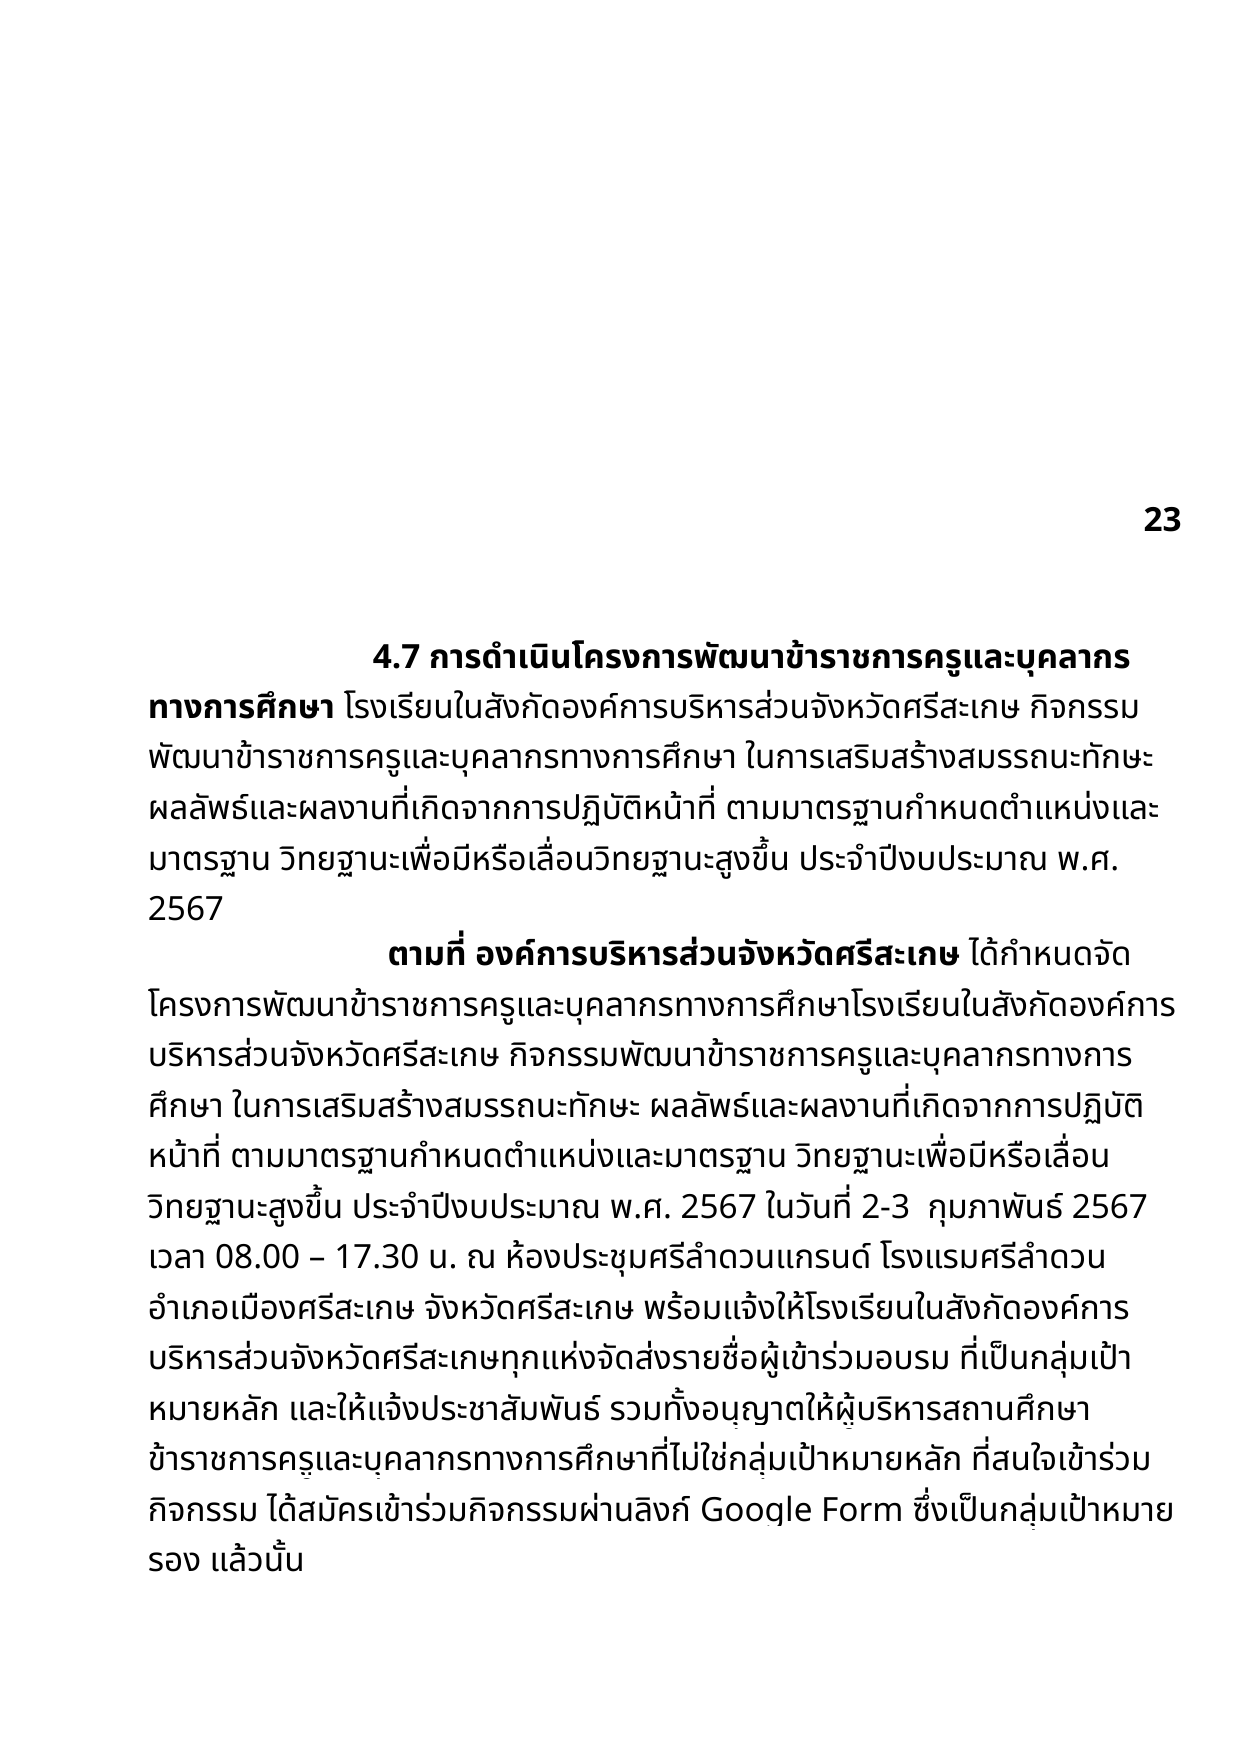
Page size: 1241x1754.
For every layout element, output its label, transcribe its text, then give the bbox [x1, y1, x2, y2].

text 23 [148, 496, 1181, 542]
text 4.7 การดำเนินโครงการพัฒนาข้าราชการครูและบุคลากรทางการศึกษา โรงเรียนในสังกัดองค์การบริหารส่วนจังหวัดศรีสะเกษ กิจกรรมพัฒนาข้าราชการครูและบุคลากรทางการศึกษา ในการเสริมสร้างสมรรถนะทักษะ ผลลัพธ์และผลงานที่เกิดจากการปฏิบัติหน้าที่ ตามมาตรฐานกำหนดตำแหน่งและมาตรฐาน วิทยฐานะเพื่อมีหรือเลื่อนวิทยฐานะสูงขึ้น ประจำปีงบประมาณ พ.ศ. 2567 [148, 632, 1181, 930]
text ตามที่ องค์การบริหารส่วนจังหวัดศรีสะเกษ ได้กำหนดจัดโครงการพัฒนาข้าราชการครูและบุคลากรทางการศึกษาโรงเรียนในสังกัดองค์การบริหารส่วนจังหวัดศรีสะเกษ กิจกรรมพัฒนาข้าราชการครูและบุคลากรทางการศึกษา ในการเสริมสร้างสมรรถนะทักษะ ผลลัพธ์และผลงานที่เกิดจากการปฏิบัติหน้าที่ ตามมาตรฐานกำหนดตำแหน่งและมาตรฐาน วิทยฐานะเพื่อมีหรือเลื่อนวิทยฐานะสูงขึ้น ประจำปีงบประมาณ พ.ศ. 2567 ในวันที่ 2-3 กุมภาพันธ์ 2567 เวลา 08.00 – 17.30 น. ณ ห้องประชุมศรีลำดวนแกรนด์ โรงแรมศรีลำดวน อำเภอเมืองศรีสะเกษ จังหวัดศรีสะเกษ พร้อมแจ้งให้โรงเรียนในสังกัดองค์การบริหารส่วนจังหวัดศรีสะเกษทุกแห่งจัดส่งรายชื่อผู้เข้าร่วมอบรม ที่เป็นกลุ่มเป้าหมายหลัก และให้แจ้งประชาสัมพันธ์ รวมทั้งอนุญาตให้ผู้บริหารสถานศึกษา ข้าราชการครูและบุคลากรทางการศึกษาที่ไม่ใช่กลุ่มเป้าหมายหลัก ที่สนใจเข้าร่วมกิจกรรม ได้สมัครเข้าร่วมกิจกรรมผ่านลิงก์ Google Form ซึ่งเป็นกลุ่มเป้าหมายรอง แล้วนั้น [148, 930, 1181, 1586]
